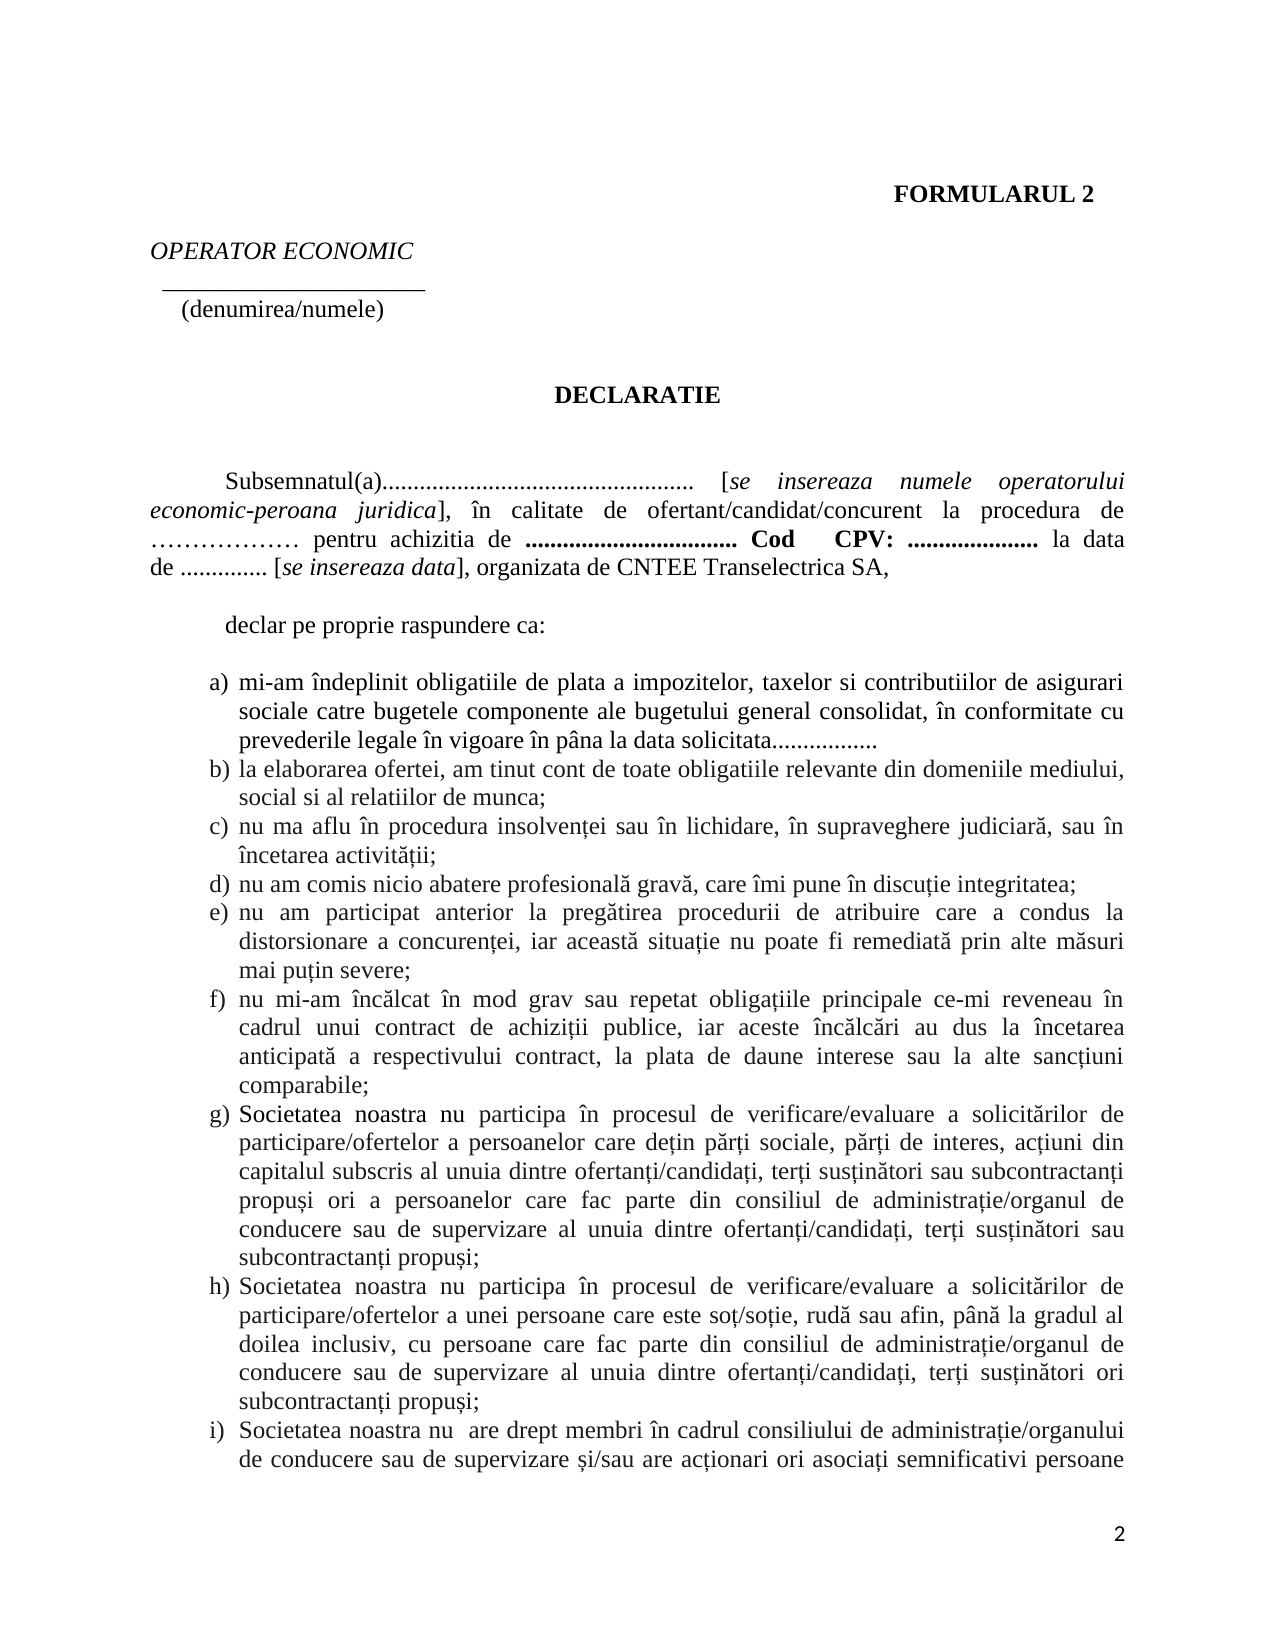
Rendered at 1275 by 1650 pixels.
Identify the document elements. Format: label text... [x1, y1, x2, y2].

text OPERATOR ECONOMIC [150, 236, 1125, 265]
list nu am participat anterior la pregătirea procedurii de atribuire care a condus la distorsionare a concurenței, iar această situație nu poate fi remediată prin alte măsuri mai puțin severe; [209, 897, 1125, 984]
text _____________________ [150, 265, 1125, 294]
list Societatea noastra nu participa în procesul de verificare/evaluare a solicitărilor de participare/ofertelor a persoanelor care dețin părți sociale, părți de interes, acțiuni din capitalul subscris al unuia dintre ofertanți/candidați, terți susținători sau subcontractanți propuși ori a persoanelor care fac parte din consiliul de administrație/organul de conducere sau de supervizare al unuia dintre ofertanți/candidați, terți susținători sau subcontractanți propuși; [209, 1099, 1125, 1271]
text (denumirea/numele) [150, 294, 1125, 322]
list nu am comis nicio abatere profesională gravă, care îmi pune în discuție integritatea; [209, 869, 1125, 897]
list nu mi-am încălcat în mod grav sau repetat obligațiile principale ce-mi reveneau în cadrul unui contract de achiziții publice, iar aceste încălcări au dus la încetarea anticipată a respectivului contract, la plata de daune interese sau la alte sancțiuni comparabile; [209, 984, 1125, 1099]
list la elaborarea ofertei, am tinut cont de toate obligatiile relevante din domeniile mediului, social si al relatiilor de munca; [209, 754, 1125, 811]
list nu ma aflu în procedura insolvenței sau în lichidare, în supraveghere judiciară, sau în încetarea activității; [209, 811, 1125, 869]
text Subsemnatul(a).................................................. [se insereaza numele operatorului economic-peroana juridica], în calitate de ofertant/candidat/concurent la procedura de ……………… pentru achizitia de .................................. Cod CPV: ..................... la data de .............. [se insereaza data], organizata de CNTEE Transelectrica SA, [150, 466, 1125, 581]
list mi-am îndeplinit obligatiile de plata a impozitelor, taxelor si contributiilor de asigurari sociale catre bugetele componente ale bugetului general consolidat, în conformitate cu prevederile legale în vigoare în pâna la data solicitata................. [209, 667, 1125, 754]
text FORMULARUL 2 [150, 179, 1125, 207]
list Societatea noastra nu participa în procesul de verificare/evaluare a solicitărilor de participare/ofertelor a unei persoane care este soț/soție, rudă sau afin, până la gradul al doilea inclusiv, cu persoane care fac parte din consiliul de administrație/organul de conducere sau de supervizare al unuia dintre ofertanți/candidați, terți susținători ori subcontractanți propuși; [209, 1271, 1125, 1415]
text declar pe proprie raspundere ca: [150, 610, 1125, 639]
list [209, 1415, 1125, 1472]
text DECLARATIE [150, 380, 1125, 409]
